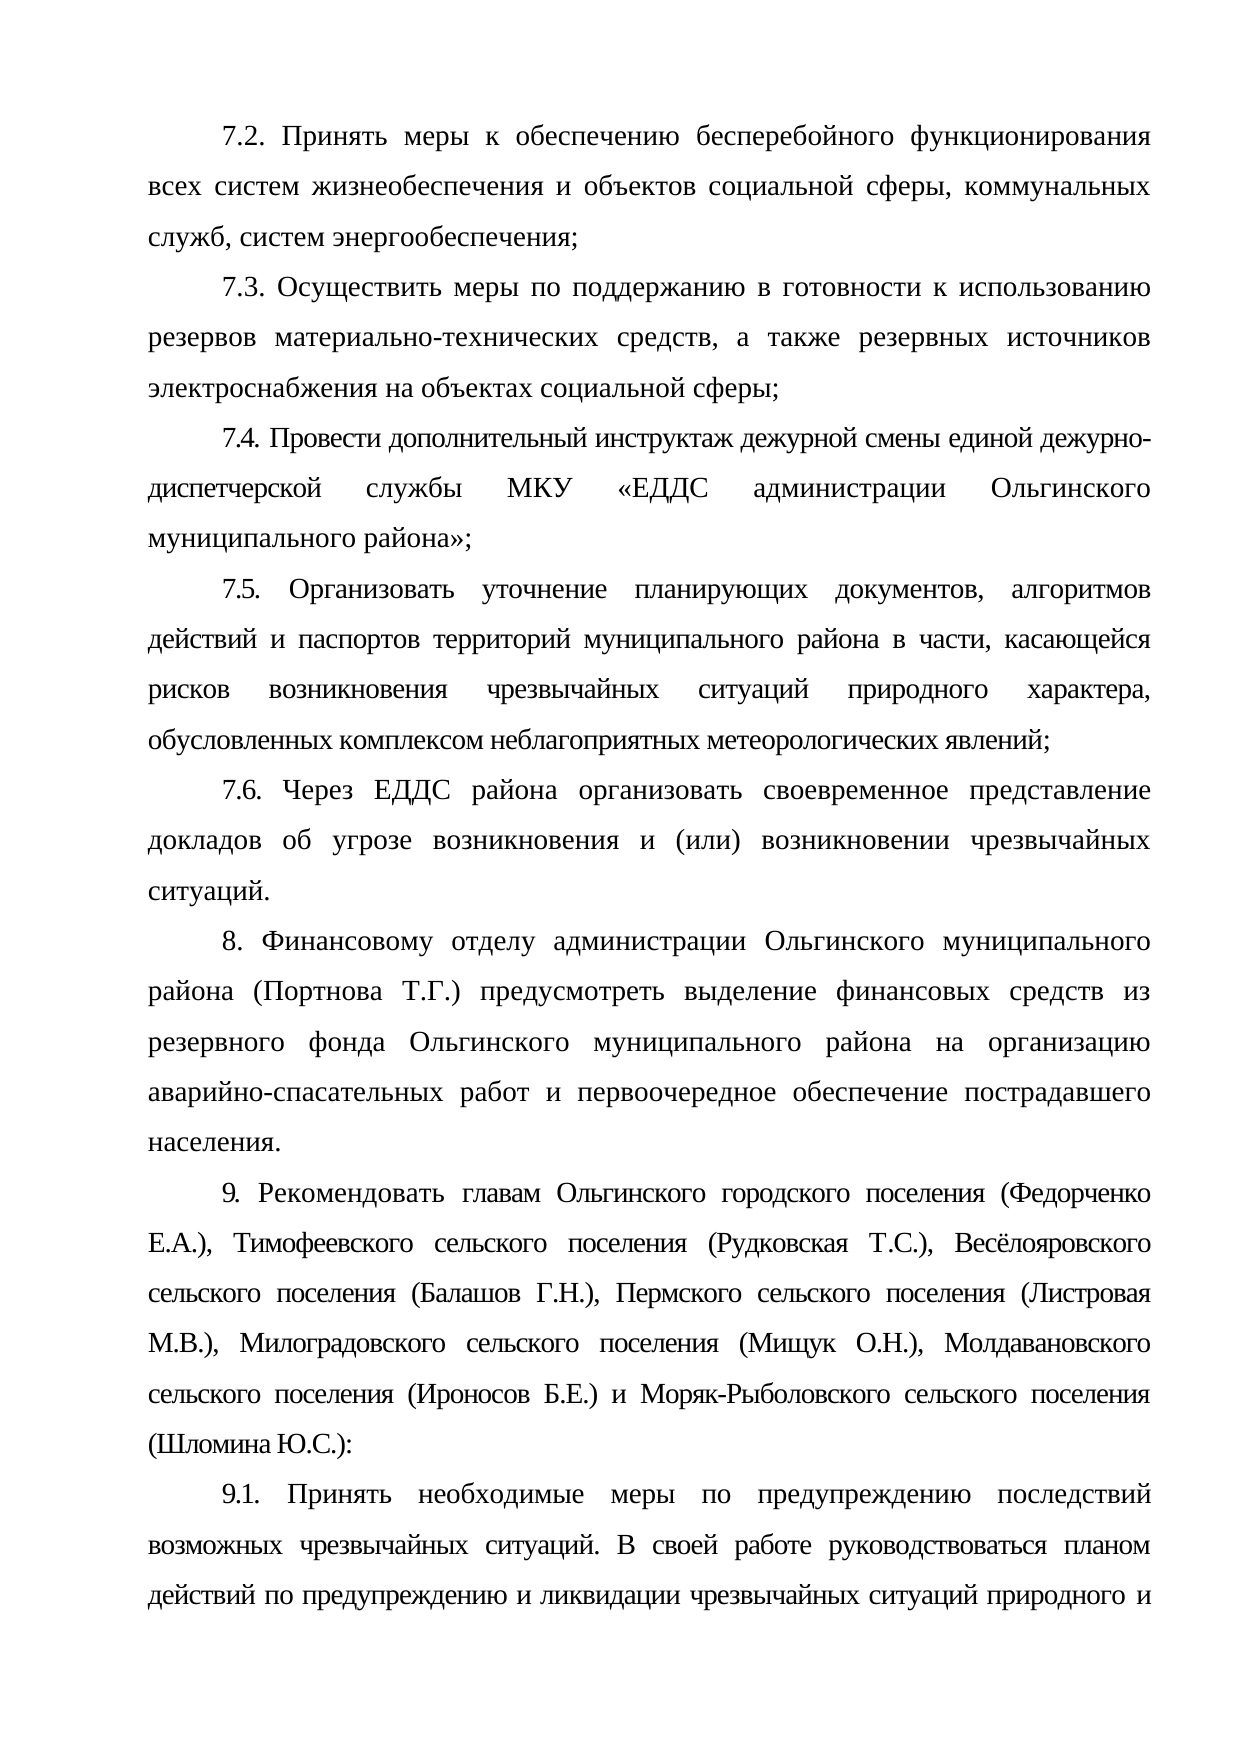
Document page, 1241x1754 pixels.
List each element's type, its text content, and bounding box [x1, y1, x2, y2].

text 7.2. Принять меры к обеспечению бесперебойного функционирования всех систем жизнеобеспечения и объектов социальной сферы, коммунальных служб, систем энергообеспечения; [148, 118, 1152, 252]
text 7.5. Организовать уточнение планирующих документов, алгоритмов действий и паспортов территорий муниципального района в части, касающейся рисков возникновения чрезвычайных ситуаций природного характера, обусловленных комплексом неблагоприятных метеорологических явлений; [148, 571, 1152, 755]
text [148, 1477, 1152, 1611]
text 7.3. Осуществить меры по поддержанию в готовности к использованию резервов материально-технических средств, а также резервных источников электроснабжения на объектах социальной сферы; [148, 269, 1152, 403]
text 7.4. Провести дополнительный инструктаж дежурной смены единой дежурно-диспетчерской службы МКУ «ЕДДС администрации Ольгинского муниципального района»; [148, 420, 1152, 554]
text 9. Рекомендовать главам Ольгинского городского поселения (Федорченко Е.А.), Тимофеевского сельского поселения (Рудковская Т.С.), Весёлояровского сельского поселения (Балашов Г.Н.), Пермского сельского поселения (Листровая М.В.), Милоградовского сельского поселения (Мищук О.Н.), Молдавановского сельского поселения (Ироносов Б.Е.) и Моряк-Рыболовского сельского поселения (Шломина Ю.С.): [148, 1175, 1152, 1460]
text 8. Финансовому отделу администрации Ольгинского муниципального района (Портнова Т.Г.) предусмотреть выделение финансовых средств из резервного фонда Ольгинского муниципального района на организацию аварийно-спасательных работ и первоочередное обеспечение пострадавшего населения. [148, 923, 1152, 1158]
text 7.6. Через ЕДДС района организовать своевременное представление докладов об угрозе возникновения и (или) возникновении чрезвычайных ситуаций. [148, 772, 1152, 906]
